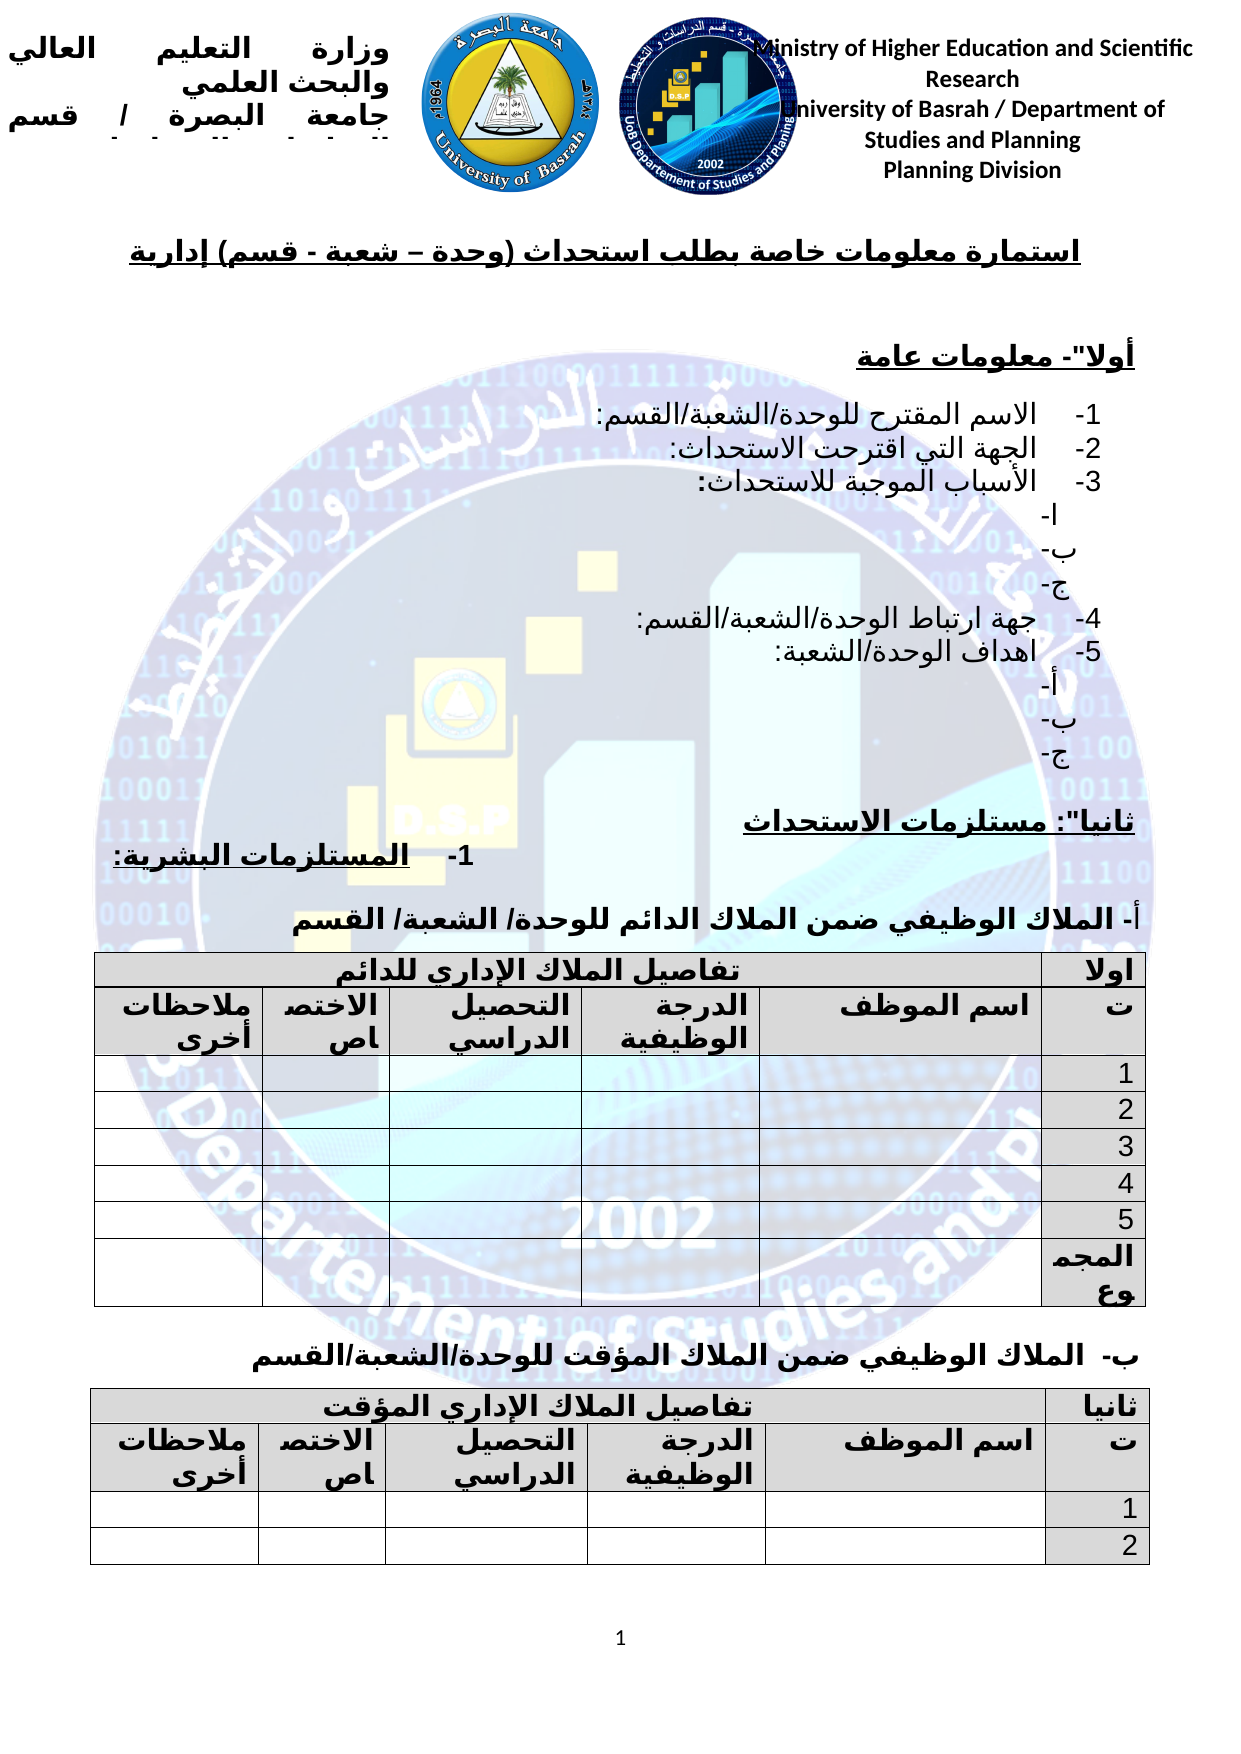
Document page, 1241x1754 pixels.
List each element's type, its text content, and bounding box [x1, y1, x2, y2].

table_cell 2 [1042, 1092, 1145, 1128]
table_cell [760, 1202, 1041, 1238]
picture [418, 10, 606, 197]
table_cell ملاحظات أخرى [91, 1424, 258, 1491]
table_cell [95, 1202, 262, 1238]
table_header تفاصيل الملاك الإداري للدائم [95, 953, 1041, 986]
table_cell [259, 1492, 385, 1527]
table_cell [390, 1166, 581, 1201]
text ب- الملاك الوظيفي ضمن الملاك المؤقت للوحدة/الشعبة/القسم [105, 1338, 1165, 1371]
list اهداف الوحدة/الشعبة: [105, 634, 1075, 668]
table_cell 1 [1042, 1056, 1145, 1091]
table_cell [760, 1056, 1041, 1091]
table_cell [263, 1129, 389, 1164]
table_cell ملاحظات أخرى [95, 988, 262, 1054]
table_cell [386, 1528, 587, 1564]
table_header اولا [1042, 953, 1145, 986]
table_cell [582, 1202, 759, 1238]
table_cell [95, 1129, 262, 1164]
table_cell [259, 1528, 385, 1564]
table_cell [582, 1092, 759, 1128]
list الأسباب الموجبة للاستحداث: [105, 464, 1075, 498]
table_cell [582, 1056, 759, 1091]
table_cell 5 [1042, 1202, 1145, 1238]
table_cell ت [1046, 1424, 1149, 1491]
table_cell [766, 1528, 1045, 1564]
table_cell التحصيل الدراسي [386, 1424, 587, 1491]
table_cell التحصيل الدراسي [390, 988, 581, 1054]
list الجهة التي اقترحت الاستحداث: [105, 431, 1075, 464]
table_cell [390, 1129, 581, 1164]
table_header تفاصيل الملاك الإداري المؤقت [91, 1389, 1045, 1422]
table_cell [91, 1528, 258, 1564]
text استمارة معلومات خاصة بطلب استحداث (وحدة – شعبة - قسم) إدارية [105, 234, 1105, 268]
table_cell الاختصاص [259, 1424, 385, 1491]
table_cell [95, 1092, 262, 1128]
table_cell [582, 1239, 759, 1306]
table_cell [95, 1056, 262, 1091]
table_cell [263, 1202, 389, 1238]
table_header المستلزمات البشرية: [93, 838, 459, 871]
table_cell [95, 1166, 262, 1201]
list جهة ارتباط الوحدة/الشعبة/القسم: [105, 601, 1075, 634]
table_cell [263, 1239, 389, 1306]
table_cell الاختصاص [263, 988, 389, 1054]
table_header ثانيا [1046, 1389, 1149, 1422]
list الاسم المقترح للوحدة/الشعبة/القسم: [105, 397, 1075, 431]
table_cell 3 [1042, 1129, 1145, 1164]
table_cell [91, 1492, 258, 1527]
table_cell [263, 1166, 389, 1201]
table_cell [390, 1092, 581, 1128]
table_cell [390, 1239, 581, 1306]
table_cell الدرجة الوظيفية [588, 1424, 765, 1491]
table_cell الدرجة الوظيفية [582, 988, 759, 1054]
table_cell [760, 1239, 1041, 1306]
table_cell 1 [1046, 1492, 1149, 1527]
text أ- الملاك الوظيفي ضمن الملاك الدائم للوحدة/ الشعبة/ القسم [105, 902, 1165, 935]
table_cell [390, 1056, 581, 1091]
table_cell [582, 1129, 759, 1164]
table_cell [760, 1166, 1041, 1201]
text ثانيا": مستلزمات الاستحداث [105, 804, 1135, 838]
table_cell [760, 1129, 1041, 1164]
table_cell [390, 1202, 581, 1238]
table_cell [263, 1092, 389, 1128]
table_cell [263, 1056, 389, 1091]
table_cell ت [1042, 988, 1145, 1054]
table_cell [766, 1492, 1045, 1527]
table_cell المجموع [1042, 1239, 1145, 1306]
table_cell [588, 1492, 765, 1527]
table_cell اسم الموظف [760, 988, 1041, 1054]
table_cell 4 [1042, 1166, 1145, 1201]
table_cell 2 [1046, 1528, 1149, 1564]
table_cell [95, 1239, 262, 1306]
picture [616, 16, 799, 197]
table_cell [760, 1092, 1041, 1128]
table_cell اسم الموظف [766, 1424, 1045, 1491]
table_cell [582, 1166, 759, 1201]
table_cell [386, 1492, 587, 1527]
table_cell [588, 1528, 765, 1564]
text أولا"- معلومات عامة [105, 339, 1135, 372]
